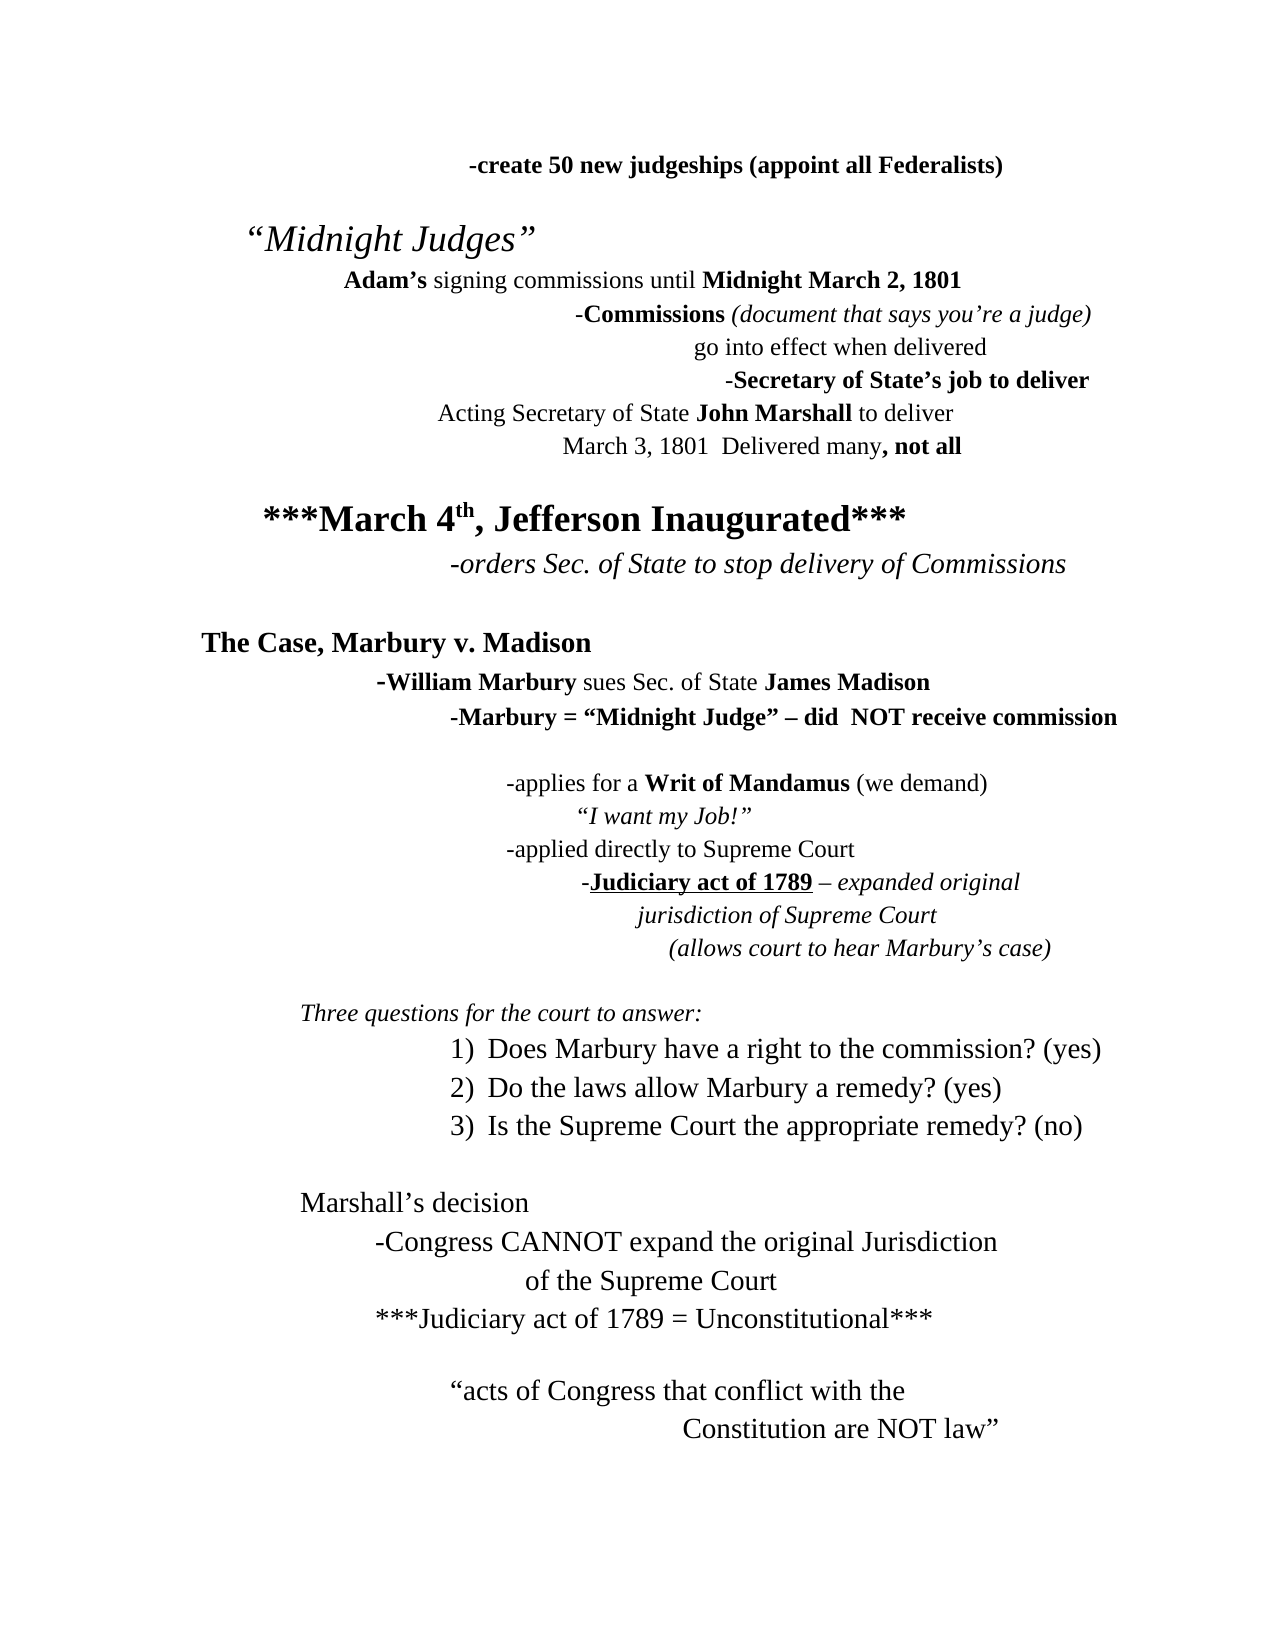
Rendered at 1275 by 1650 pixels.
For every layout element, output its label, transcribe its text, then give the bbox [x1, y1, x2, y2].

text -Marbury = “Midnight Judge” – did NOT receive commission [150, 702, 1125, 731]
list -Secretary of State’s job to deliver [344, 365, 1125, 393]
text “acts of Congress that conflict with the [150, 1373, 1125, 1406]
list go into effect when delivered [344, 332, 1125, 360]
text -Congress CANNOT expand the original Jurisdiction [375, 1224, 1125, 1258]
text jurisdiction of Supreme Court [581, 900, 1125, 929]
text ***Judiciary act of 1789 = Unconstitutional*** [150, 1301, 1125, 1335]
text “I want my Job!” [150, 801, 1125, 830]
text “Midnight Judges” [150, 216, 1125, 259]
list Is the Supreme Court the appropriate remedy? (no) [450, 1108, 1125, 1142]
text -orders Sec. of State to stop delivery of Commissions [150, 546, 1125, 580]
text -applies for a Writ of Mandamus (we demand) [150, 768, 1125, 797]
text ***March 4th, Jefferson Inaugurated*** [150, 497, 1125, 540]
text (allows court to hear Marbury’s case) [581, 933, 1125, 962]
list Do the laws allow Marbury a remedy? (yes) [450, 1070, 1125, 1103]
text The Case, Marbury v. Madison [150, 625, 1125, 658]
text -William Marbury sues Sec. of State James Madison [150, 663, 1125, 697]
text of the Supreme Court [450, 1263, 1125, 1296]
text -Judiciary act of 1789 – expanded original [581, 867, 1125, 896]
text Constitution are NOT law” [600, 1411, 1125, 1445]
list Does Marbury have a right to the commission? (yes) [450, 1031, 1125, 1065]
list Adam’s signing commissions until Midnight March 2, 1801 [344, 266, 1125, 294]
text -create 50 new judgeships (appoint all Federalists) [150, 150, 1125, 179]
text -applied directly to Supreme Court [150, 834, 1125, 863]
list Acting Secretary of State John Marshall to deliver [344, 398, 1125, 426]
list March 3, 1801 Delivered many, not all [344, 431, 1125, 459]
text Marshall’s decision [300, 1186, 1125, 1219]
text Three questions for the court to answer: [225, 998, 1125, 1027]
list -Commissions (document that says you’re a judge) [344, 299, 1125, 327]
